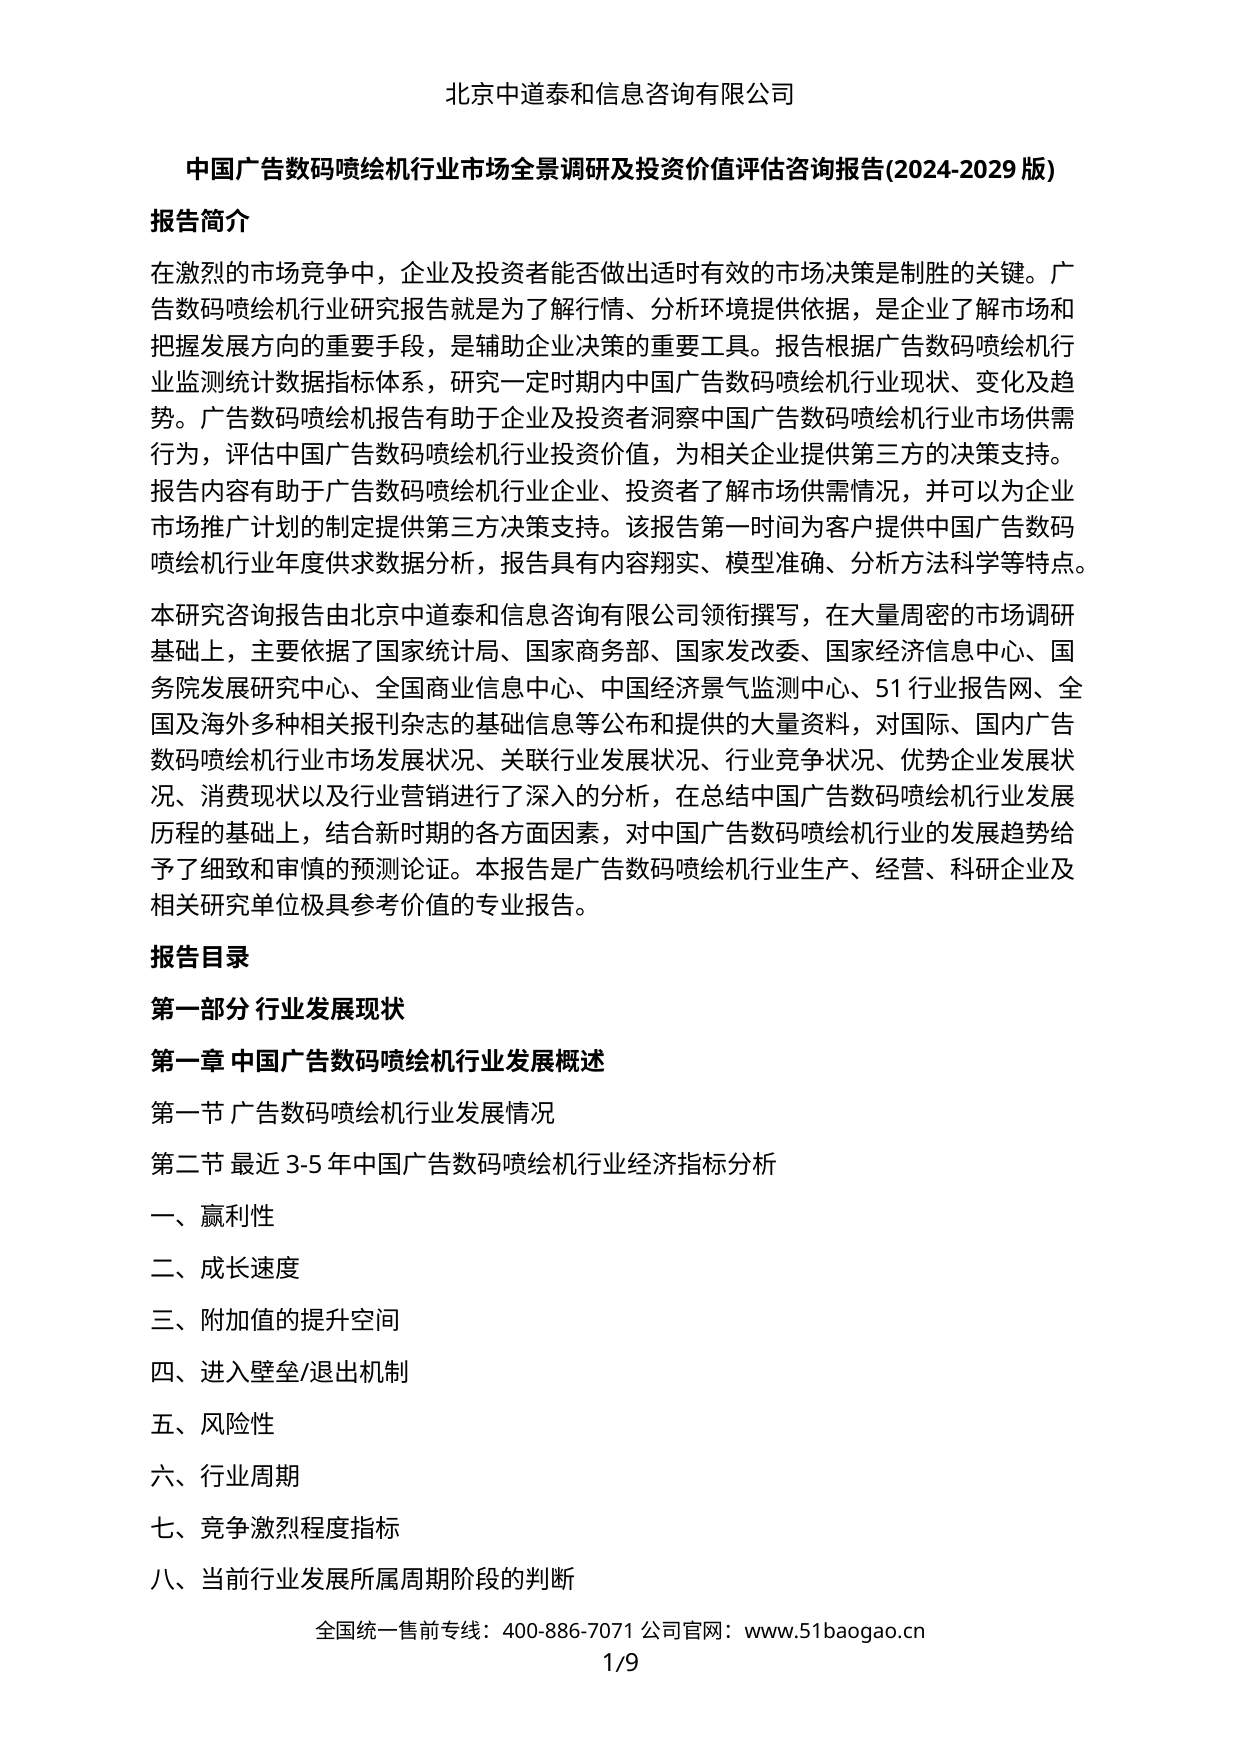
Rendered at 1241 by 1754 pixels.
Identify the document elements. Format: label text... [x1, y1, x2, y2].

text 四、进入壁垒/退出机制 [150, 1352, 1090, 1389]
text 第一章 中国广告数码喷绘机行业发展概述 [150, 1041, 1090, 1077]
text 中国广告数码喷绘机行业市场全景调研及投资价值评估咨询报告(2024-2029版) [150, 150, 1090, 186]
text 六、行业周期 [150, 1456, 1090, 1492]
text 第一部分 行业发展现状 [150, 989, 1090, 1026]
text 五、风险性 [150, 1404, 1090, 1441]
text 二、成长速度 [150, 1249, 1090, 1285]
text 三、附加值的提升空间 [150, 1301, 1090, 1337]
text 本研究咨询报告由北京中道泰和信息咨询有限公司领衔撰写，在大量周密的市场调研基础上，主要依据了国家统计局、国家商务部、国家发改委、国家经济信息中心、国务院发展研究中心、全国商业信息中心、中国经济景气监测中心、51行业报告网、全国及海外多种相关报刊杂志的基础信息等公布和提供的大量资料，对国际、国内广告数码喷绘机行业市场发展状况、关联行业发展状况、行业竞争状况、优势企业发展状况、消费现状以及行业营销进行了深入的分析，在总结中国广告数码喷绘机行业发展历程的基础上，结合新时期的各方面因素，对中国广告数码喷绘机行业的发展趋势给予了细致和审慎的预测论证。本报告是广告数码喷绘机行业生产、经营、科研企业及相关研究单位极具参考价值的专业报告。 [150, 596, 1090, 922]
text 报告目录 [150, 937, 1090, 974]
text 在激烈的市场竞争中，企业及投资者能否做出适时有效的市场决策是制胜的关键。广告数码喷绘机行业研究报告就是为了解行情、分析环境提供依据，是企业了解市场和把握发展方向的重要手段，是辅助企业决策的重要工具。报告根据广告数码喷绘机行业监测统计数据指标体系，研究一定时期内中国广告数码喷绘机行业现状、变化及趋势。广告数码喷绘机报告有助于企业及投资者洞察中国广告数码喷绘机行业市场供需行为，评估中国广告数码喷绘机行业投资价值，为相关企业提供第三方的决策支持。报告内容有助于广告数码喷绘机行业企业、投资者了解市场供需情况，并可以为企业市场推广计划的制定提供第三方决策支持。该报告第一时间为客户提供中国广告数码喷绘机行业年度供求数据分析，报告具有内容翔实、模型准确、分析方法科学等特点。 [150, 254, 1090, 580]
text 七、竞争激烈程度指标 [150, 1508, 1090, 1544]
text 八、当前行业发展所属周期阶段的判断 [150, 1560, 1090, 1596]
text 一、赢利性 [150, 1197, 1090, 1233]
text 第二节 最近3-5年中国广告数码喷绘机行业经济指标分析 [150, 1145, 1090, 1181]
text 第一节 广告数码喷绘机行业发展情况 [150, 1093, 1090, 1129]
text 报告简介 [150, 202, 1090, 238]
